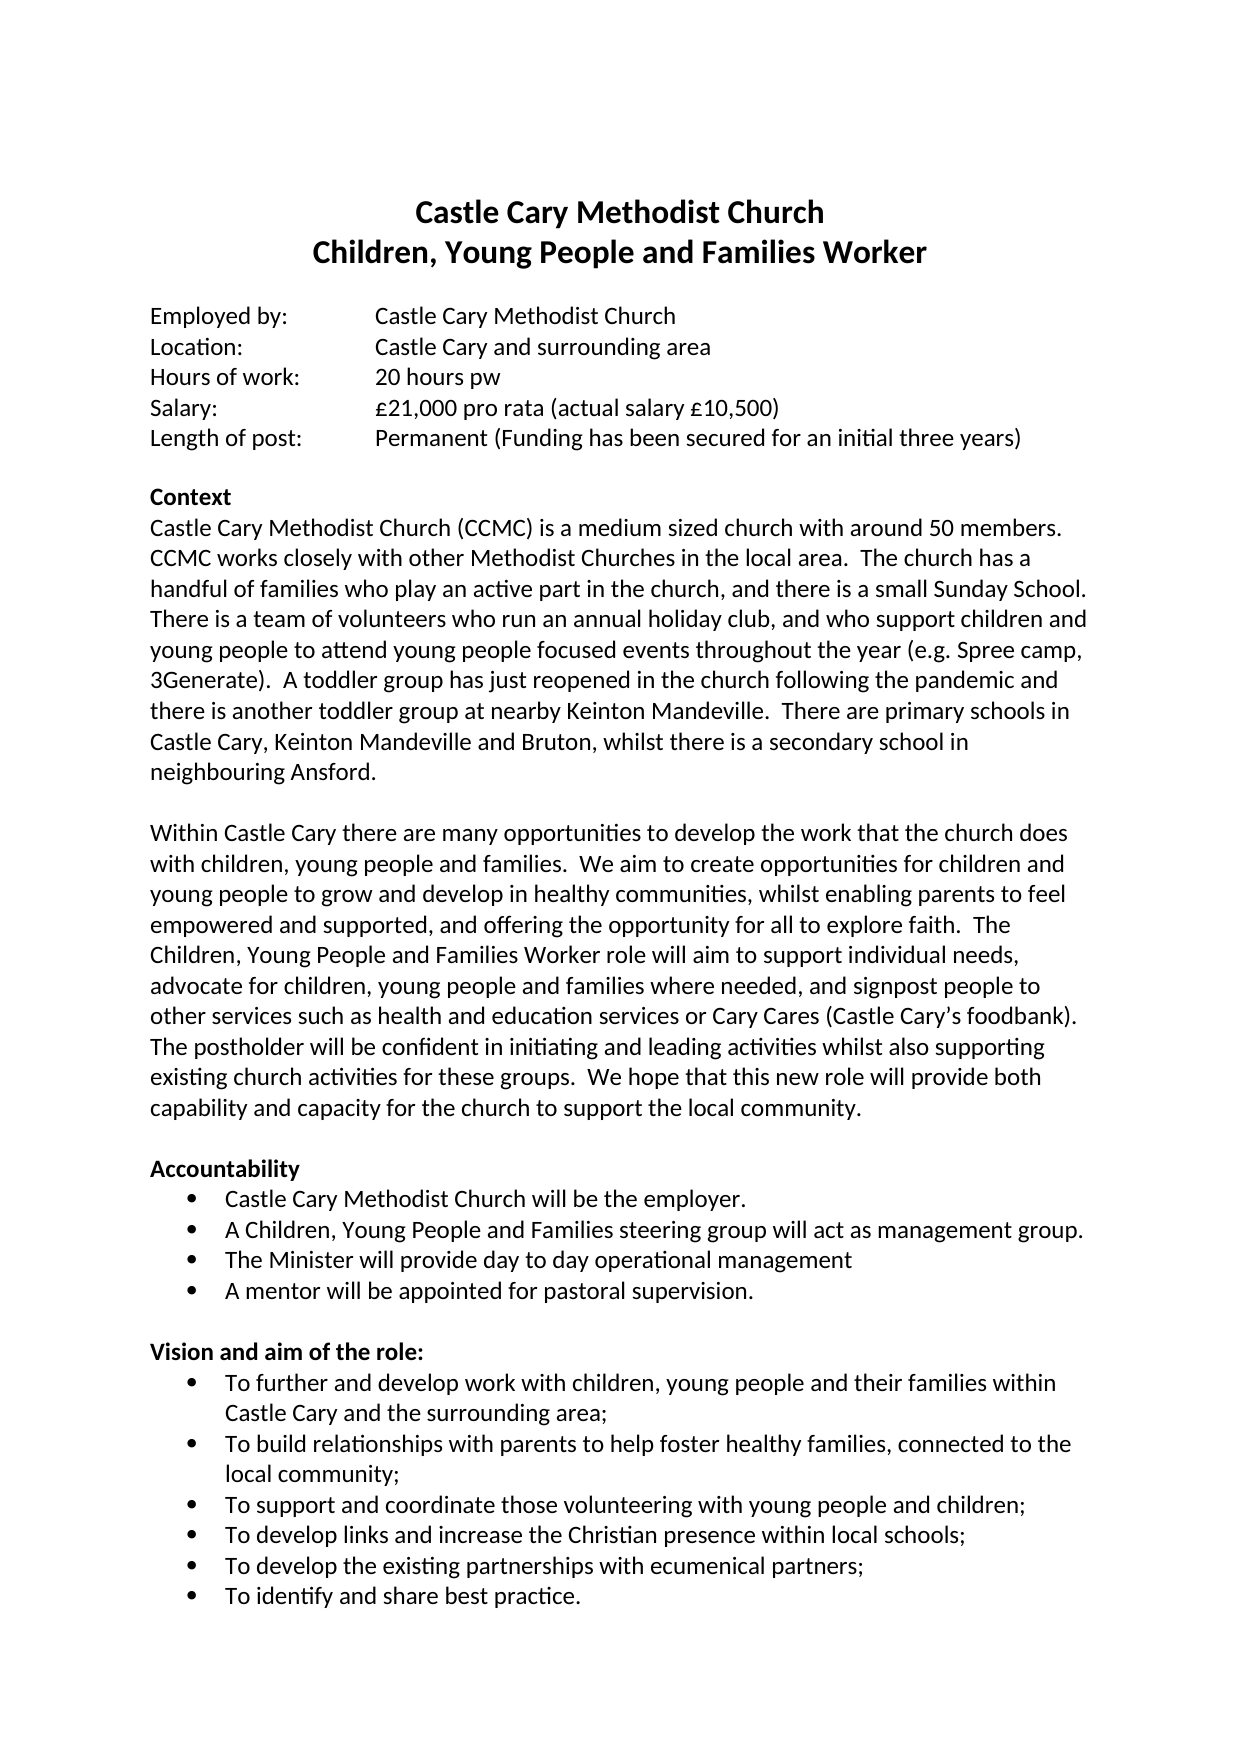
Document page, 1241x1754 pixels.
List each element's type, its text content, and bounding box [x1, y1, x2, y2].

list Castle Cary Methodist Church will be the employer. [187, 1183, 1090, 1214]
list To support and coordinate those volunteering with young people and children; [187, 1489, 1090, 1519]
text Children, Young People and Families Worker [150, 231, 1090, 300]
list To identify and share best practice. [187, 1580, 1090, 1611]
text Length of post: Permanent (Funding has been secured for an initial three years) [150, 422, 1090, 453]
text Castle Cary Methodist Church [150, 191, 1090, 231]
text Vision and aim of the role: [150, 1336, 1090, 1367]
list To further and develop work with children, young people and their families within Castle Cary and the surrounding area; [187, 1367, 1090, 1428]
text Accountability [150, 1153, 1090, 1183]
text Hours of work: 20 hours pw [150, 361, 1090, 392]
list A Children, Young People and Families steering group will act as management group. [187, 1214, 1090, 1244]
text Employed by: Castle Cary Methodist Church [150, 300, 1090, 331]
text Castle Cary Methodist Church (CCMC) is a medium sized church with around 50 members. CCMC works closely with other Methodist Churches in the local area. The church has a handful of families who play an active part in the church, and there is a small Sunday School. There is a team of volunteers who run an annual holiday club, and who support children and young people to attend young people focused events throughout the year (e.g. Spree camp, 3Generate). A toddler group has just reopened in the church following the pandemic and there is another toddler group at nearby Keinton Mandeville. There are primary schools in Castle Cary, Keinton Mandeville and Bruton, whilst there is a secondary school in neighbouring Ansford. [150, 512, 1090, 787]
list To develop the existing partnerships with ecumenical partners; [187, 1550, 1090, 1580]
text Salary: £21,000 pro rata (actual salary £10,500) [150, 392, 1090, 422]
list To build relationships with parents to help foster healthy families, connected to the local community; [187, 1428, 1090, 1489]
list To develop links and increase the Christian presence within local schools; [187, 1519, 1090, 1550]
text Context [150, 482, 1090, 512]
text Within Castle Cary there are many opportunities to develop the work that the church does with children, young people and families. We aim to create opportunities for children and young people to grow and develop in healthy communities, whilst enabling parents to feel empowered and supported, and offering the opportunity for all to explore faith. The Children, Young People and Families Worker role will aim to support individual needs, advocate for children, young people and families where needed, and signpost people to other services such as health and education services or Cary Cares (Castle Cary’s foodbank). The postholder will be confident in initiating and leading activities whilst also supporting existing church activities for these groups. We hope that this new role will provide both capability and capacity for the church to support the local community. [150, 817, 1090, 1122]
text Location: Castle Cary and surrounding area [150, 331, 1090, 361]
list The Minister will provide day to day operational management [187, 1244, 1090, 1275]
list A mentor will be appointed for pastoral supervision. [187, 1275, 1090, 1306]
